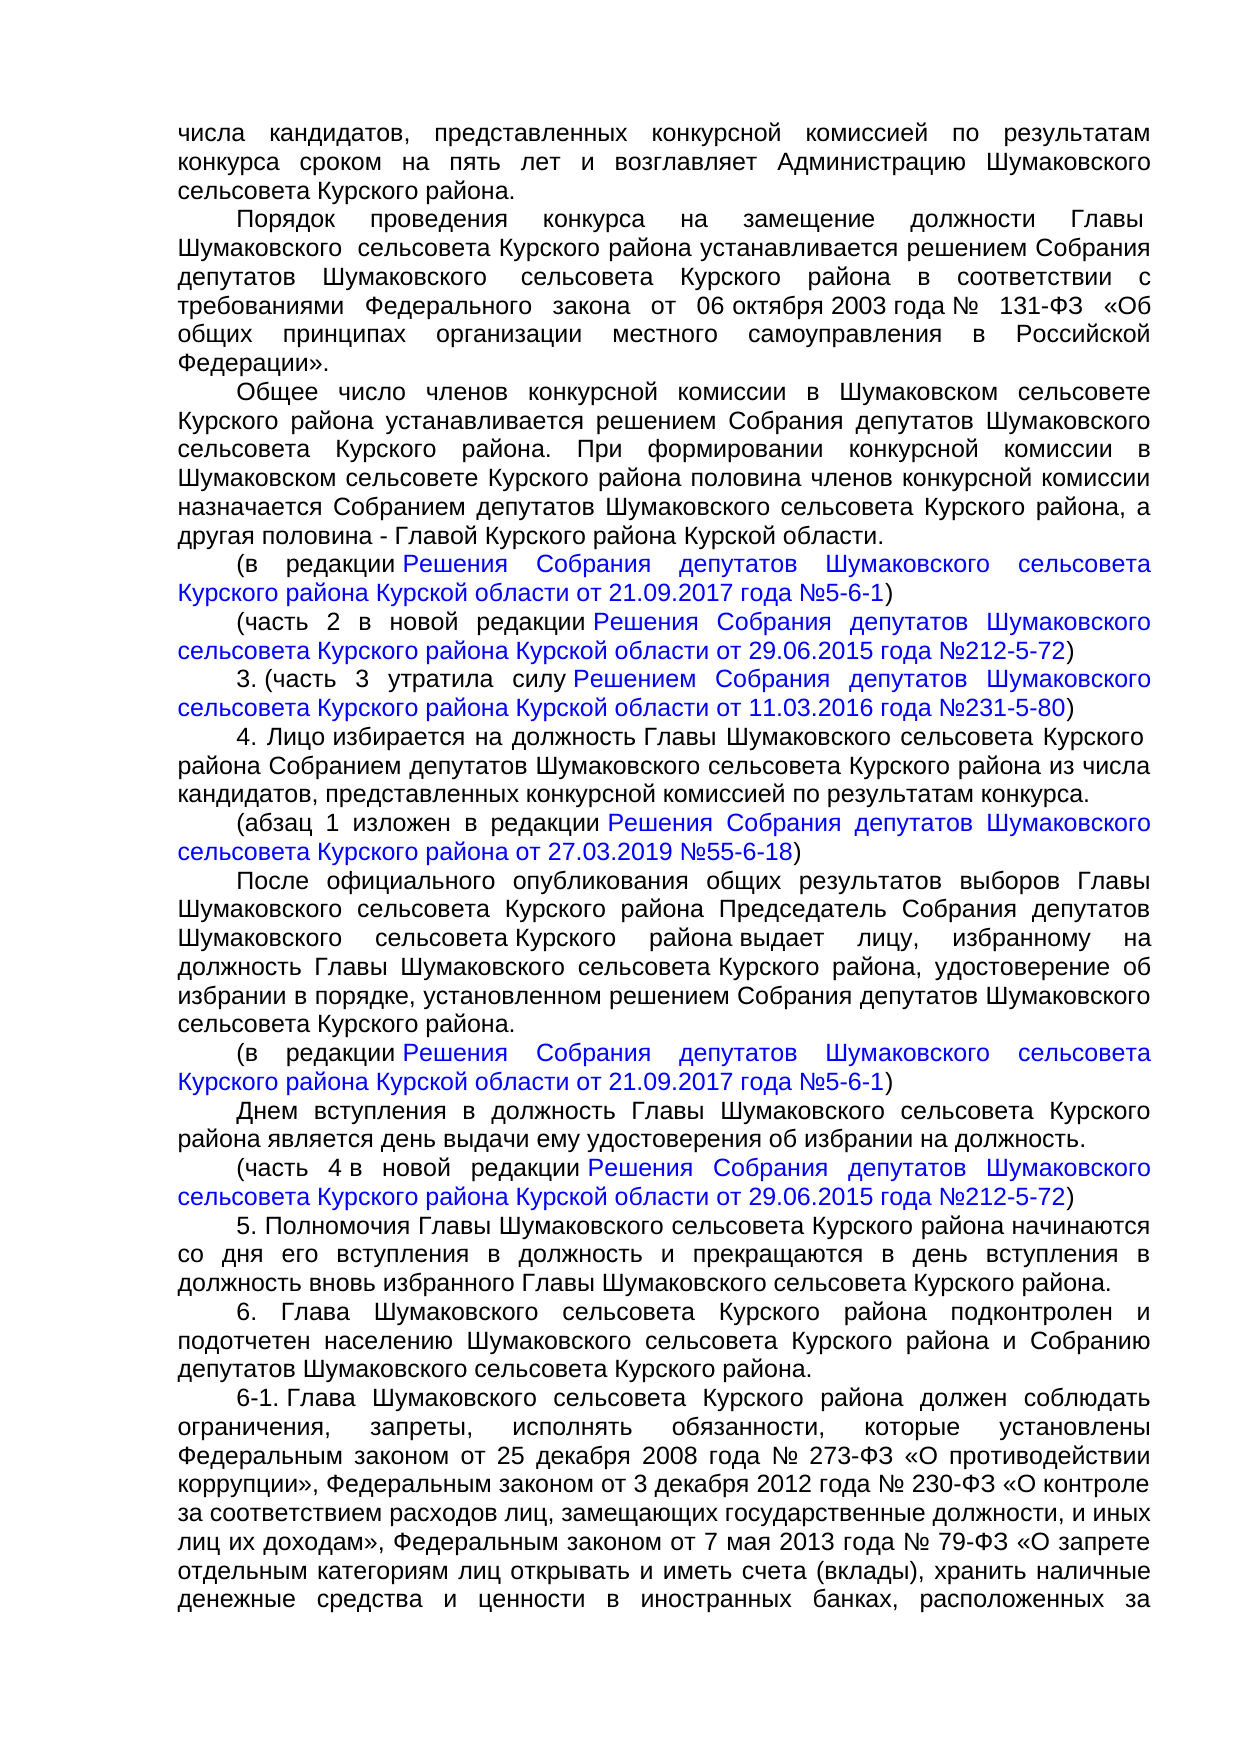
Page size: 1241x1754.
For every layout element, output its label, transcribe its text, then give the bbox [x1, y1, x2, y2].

text 3. (часть 3 утратила силу Решением Собрания депутатов Шумаковского сельсовета Курского района Курской области от 11.03.2016 года №231-5-80) [177, 664, 1152, 722]
text (в редакции Решения Собрания депутатов Шумаковского сельсовета Курского района Курской области от 21.09.2017 года №5-6-1) [177, 1038, 1152, 1096]
text (часть 4 в новой редакции Решения Собрания депутатов Шумаковского сельсовета Курского района Курской области от 29.06.2015 года №212-5-72) [177, 1153, 1152, 1211]
text Общее число членов конкурсной комиссии в Шумаковском сельсовете Курского района устанавливается решением Собрания депутатов Шумаковского сельсовета Курского района. При формировании конкурсной комиссии в Шумаковском сельсовете Курского района половина членов конкурсной комиссии назначается Собранием депутатов Шумаковского сельсовета Курского района, а другая половина - Главой Курского района Курской области. [177, 377, 1152, 549]
text Порядок проведения конкурса на замещение должности Главы Шумаковского сельсовета Курского района устанавливается решением Собрания депутатов Шумаковского сельсовета Курского района в соответствии с требованиями Федерального закона от 06 октября 2003 года № 131-ФЗ «Об общих принципах организации местного самоуправления в Российской Федерации». [177, 204, 1152, 377]
text 4. Лицо избирается на должность Главы Шумаковского сельсовета Курского района Собранием депутатов Шумаковского сельсовета Курского района из числа кандидатов, представленных конкурсной комиссией по результатам конкурса. [177, 722, 1152, 808]
text После официального опубликования общих результатов выборов Главы Шумаковского сельсовета Курского района Председатель Собрания депутатов Шумаковского сельсовета Курского района выдает лицу, избранному на должность Главы Шумаковского сельсовета Курского района, удостоверение об избрании в порядке, установленном решением Собрания депутатов Шумаковского сельсовета Курского района. [177, 866, 1152, 1038]
text (часть 2 в новой редакции Решения Собрания депутатов Шумаковского сельсовета Курского района Курской области от 29.06.2015 года №212-5-72) [177, 607, 1152, 664]
text 6. Глава Шумаковского сельсовета Курского района подконтролен и подотчетен населению Шумаковского сельсовета Курского района и Собранию депутатов Шумаковского сельсовета Курского района. [177, 1297, 1152, 1383]
text (в редакции Решения Собрания депутатов Шумаковского сельсовета Курского района Курской области от 21.09.2017 года №5-6-1) [177, 549, 1152, 607]
text (абзац 1 изложен в редакции Решения Собрания депутатов Шумаковского сельсовета Курского района от 27.03.2019 №55-6-18) [177, 808, 1152, 866]
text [177, 1383, 1152, 1613]
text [177, 118, 1152, 204]
text Днем вступления в должность Главы Шумаковского сельсовета Курского района является день выдачи ему удостоверения об избрании на должность. [177, 1096, 1152, 1153]
text 5. Полномочия Главы Шумаковского сельсовета Курского района начинаются со дня его вступления в должность и прекращаются в день вступления в должность вновь избранного Главы Шумаковского сельсовета Курского района. [177, 1211, 1152, 1297]
